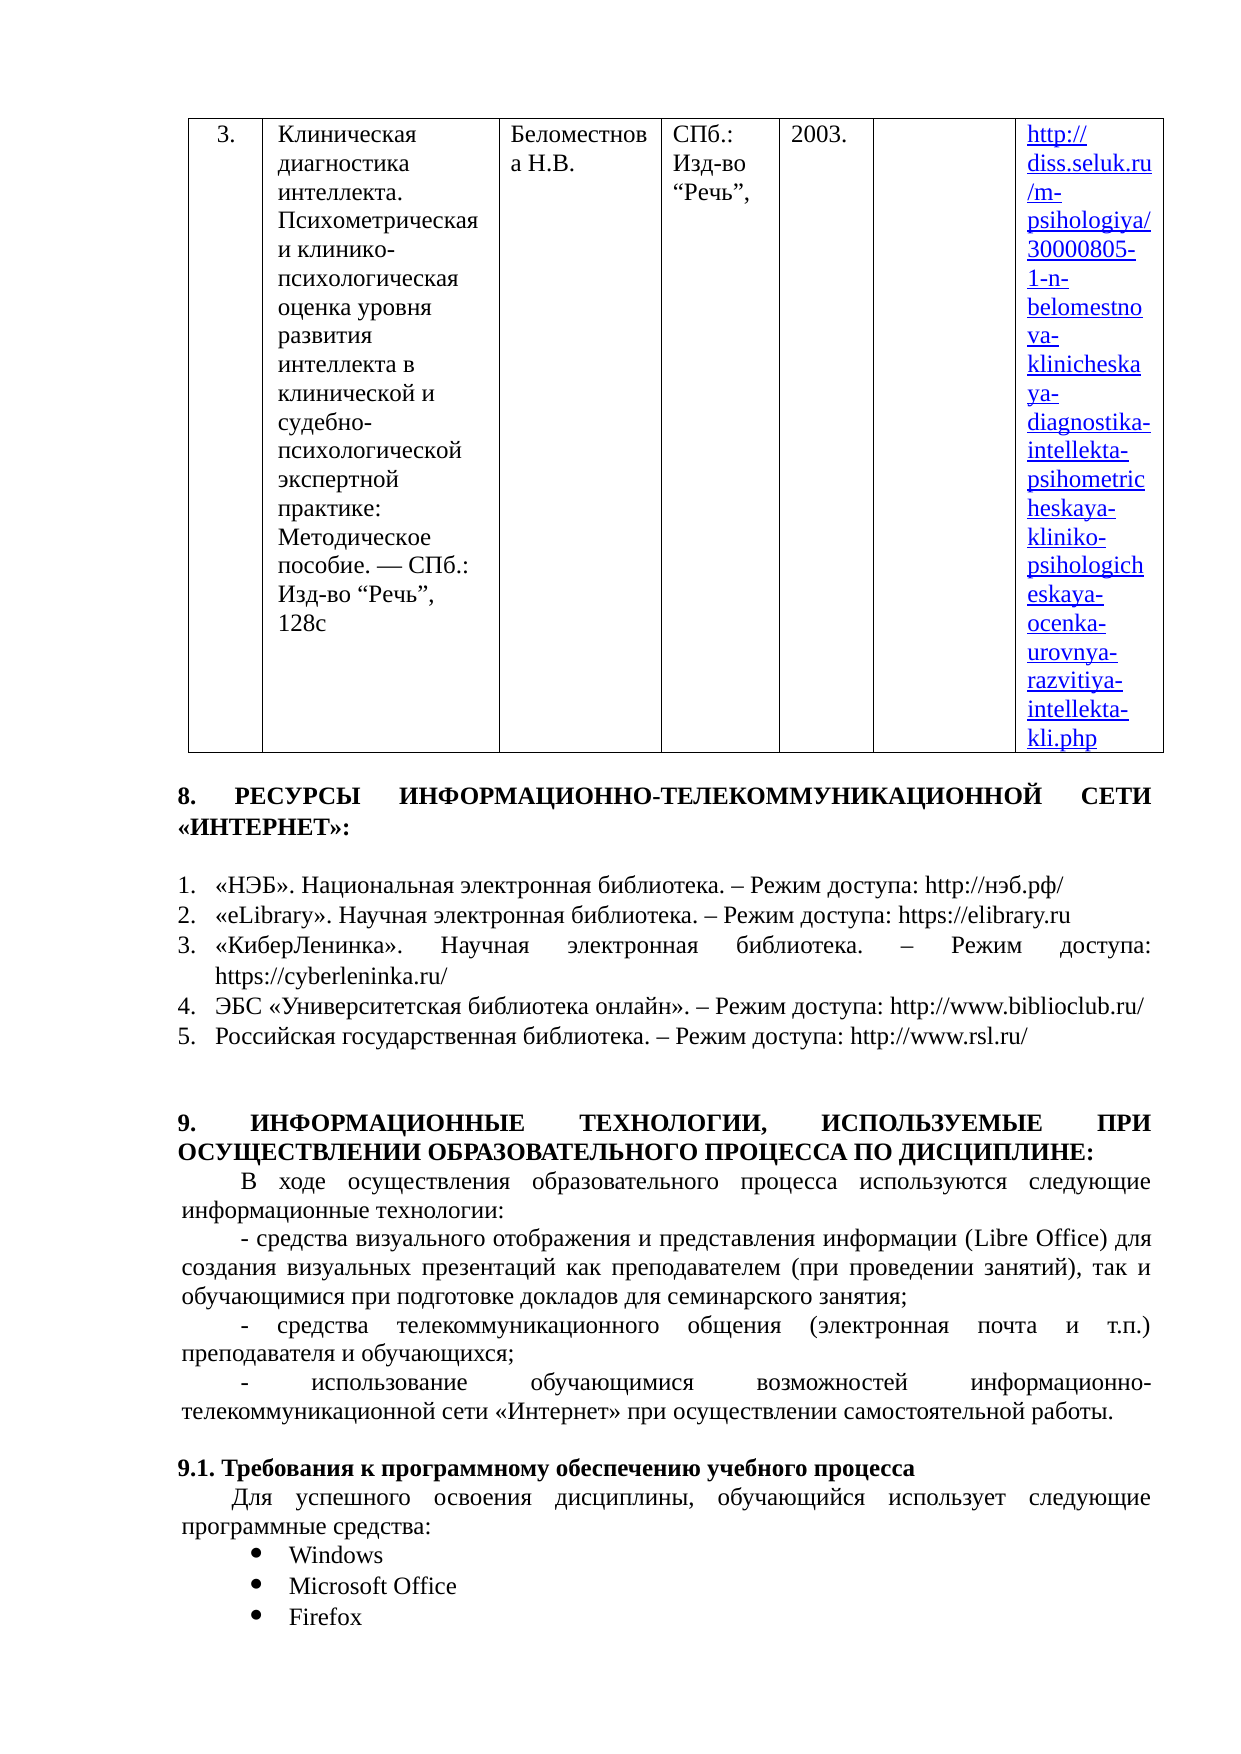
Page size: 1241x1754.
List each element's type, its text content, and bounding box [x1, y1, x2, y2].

text - использование обучающимися возможностей информационно-телекоммуникационной сети «Интернет» при осуществлении самостоятельной работы. [181, 1367, 1152, 1425]
text 9.1. Требования к программному обеспечению учебного процесса [177, 1453, 1152, 1482]
text - средства телекоммуникационного общения (электронная почта и т.п.) преподавателя и обучающихся; [181, 1310, 1152, 1367]
table_cell 3. [189, 119, 262, 752]
table_cell http://diss.seluk.ru/m-psihologiya/30000805-1-n-belomestnova-klinicheskaya-diagnostika-intellekta-psihometricheskaya-kliniko-psihologicheskaya-ocenka-urovnya-razvitiya-intellekta-kli.php [1016, 119, 1163, 752]
list «НЭБ». Национальная электронная библиотека. – Режим доступа: http://нэб.рф/ [177, 870, 1152, 899]
list Microsoft Office [251, 1571, 1152, 1601]
table_cell Клиническая диагностика интеллекта. Психометрическая и клинико-психологическая оценка уровня развития интеллекта в клинической и судебно-психологической экспертной практике: Методическое пособие. — СПб.: Изд-во “Речь”, 128с [263, 119, 499, 752]
list ЭБС «Университетская библиотека онлайн». – Режим доступа: http://www.biblioclub.ru/ [177, 991, 1152, 1019]
list Windows [251, 1540, 1152, 1569]
table_cell 2003. [780, 119, 873, 752]
list «eLibrary». Научная электронная библиотека. – Режим доступа: https://elibrary.ru [177, 901, 1152, 929]
list Российская государственная библиотека. – Режим доступа: http://www.rsl.ru/ [177, 1021, 1152, 1050]
list Firefox [251, 1602, 1152, 1632]
text Для успешного освоения дисциплины, обучающийся использует следующие программные средства: [181, 1482, 1152, 1540]
text - средства визуального отображения и представления информации (Libre Office) для создания визуальных презентаций как преподавателем (при проведении занятий), так и обучающимися при подготовке докладов для семинарского занятия; [181, 1223, 1152, 1310]
text 9. ИНФОРМАЦИОННЫЕ ТЕХНОЛОГИИ, ИСПОЛЬЗУЕМЫЕ ПРИ ОСУЩЕСТВЛЕНИИ ОБРАЗОВАТЕЛЬНОГО ПРОЦЕССА ПО ДИСЦИПЛИНЕ: [177, 1108, 1152, 1166]
text В ходе осуществления образовательного процесса используются следующие информационные технологии: [181, 1166, 1152, 1223]
table_cell [874, 119, 1015, 752]
list «КиберЛенинка». Научная электронная библиотека. – Режим доступа: https://cyberleninka.ru/ [177, 931, 1152, 989]
table_cell Беломестнова Н.В. [500, 119, 661, 752]
table_cell СПб.: Изд-во “Речь”, [662, 119, 779, 752]
text 8. Ресурсы информационно-телекоммуникационной сети «Интернет»: [177, 781, 1152, 840]
